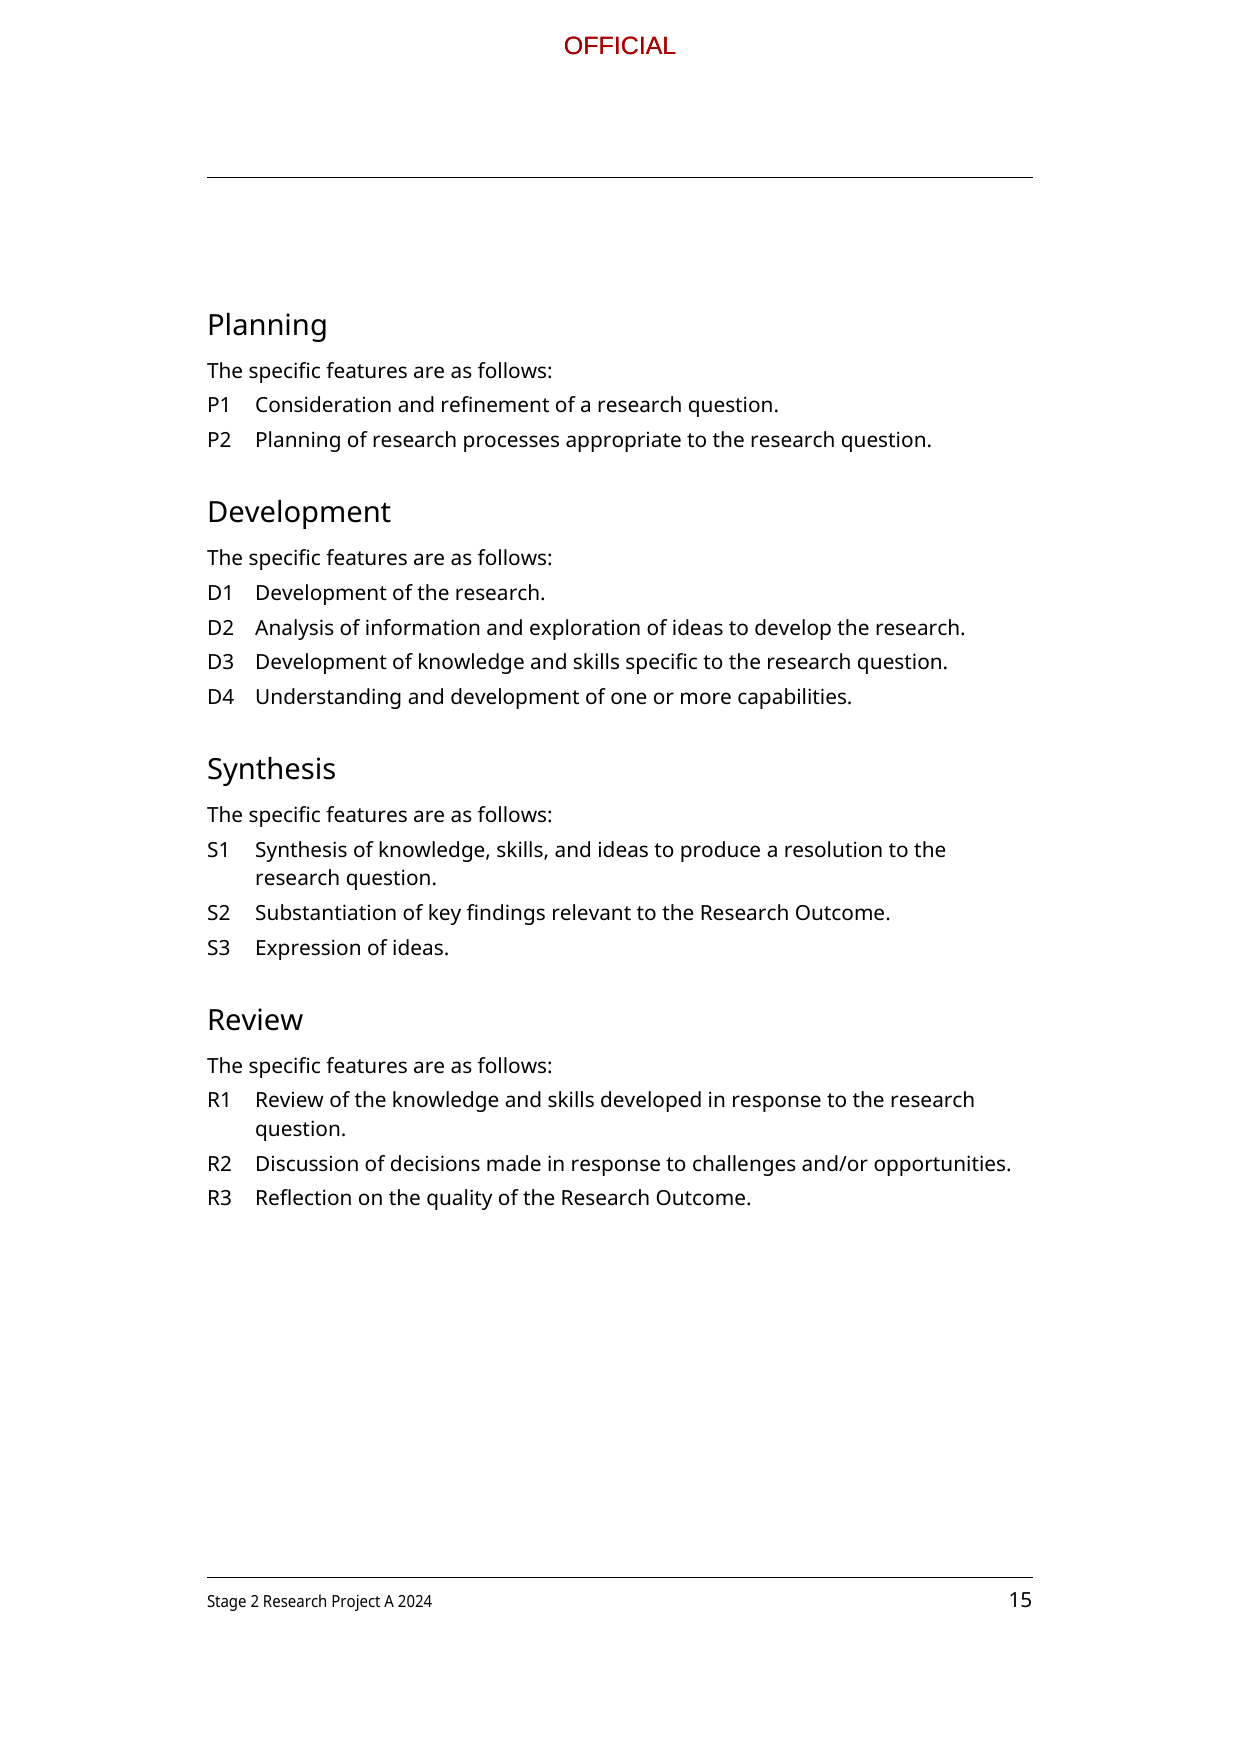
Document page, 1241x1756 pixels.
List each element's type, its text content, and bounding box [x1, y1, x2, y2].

text Synthesis [207, 748, 1033, 788]
text Review [207, 999, 1033, 1038]
text The specific features are as follows: [207, 800, 1033, 829]
text S1 Synthesis of knowledge, skills, and ideas to produce a resolution to the research question. [207, 835, 1033, 892]
text R3 Reflection on the quality of the Research Outcome. [207, 1183, 1033, 1212]
text The specific features are as follows: [207, 356, 1033, 384]
text R2 Discussion of decisions made in response to challenges and/or opportunities. [207, 1149, 1033, 1177]
text D2 Analysis of information and exploration of ideas to develop the research. [207, 613, 1033, 641]
text P2 Planning of research processes appropriate to the research question. [207, 425, 1033, 454]
text The specific features are as follows: [207, 1051, 1033, 1079]
text The specific features are as follows: [207, 543, 1033, 572]
text D3 Development of knowledge and skills specific to the research question. [207, 647, 1033, 676]
text P1 Consideration and refinement of a research question. [207, 391, 1033, 419]
text Development [207, 491, 1033, 531]
text S3 Expression of ideas. [207, 933, 1033, 961]
text Planning [207, 304, 1033, 343]
text D1 Development of the research. [207, 578, 1033, 607]
text R1 Review of the knowledge and skills developed in response to the research question. [207, 1086, 1033, 1142]
text S2 Substantiation of key findings relevant to the Research Outcome. [207, 898, 1033, 927]
text D4 Understanding and development of one or more capabilities. [207, 682, 1033, 711]
